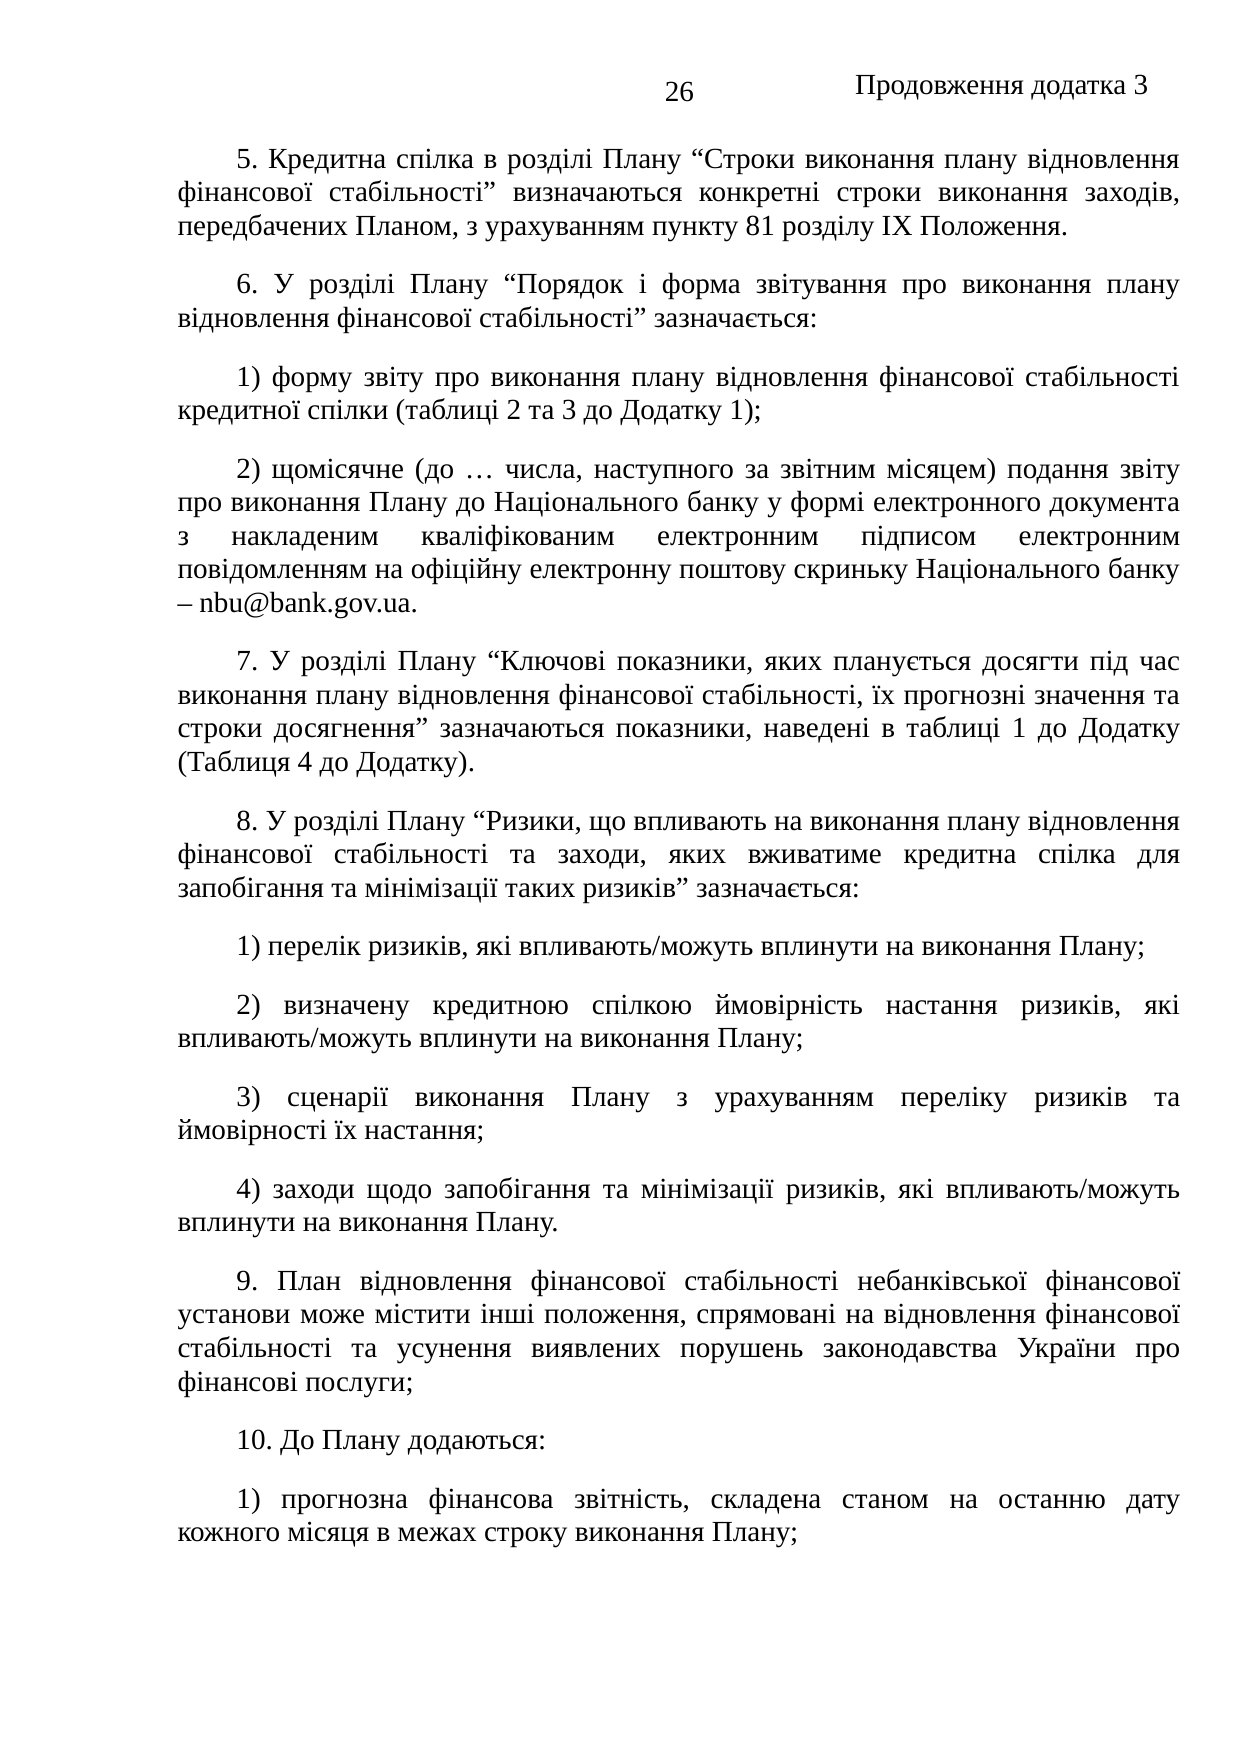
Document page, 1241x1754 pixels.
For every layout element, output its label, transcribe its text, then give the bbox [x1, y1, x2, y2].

text 2) визначену кредитною спілкою ймовірність настання ризиків, які впливають/можуть вплинути на виконання Плану; [177, 987, 1181, 1054]
text 7. У розділі Плану “Ключові показники, яких планується досягти під час виконання плану відновлення фінансової стабільності, їх прогнозні значення та строки досягнення” зазначаються показники, наведені в таблиці 1 до Додатку (Таблиця 4 до Додатку). [177, 643, 1181, 778]
text 8. У розділі Плану “Ризики, що впливають на виконання плану відновлення фінансової стабільності та заходи, яких вживатиме кредитна спілка для запобігання та мінімізації таких ризиків” зазначається: [177, 803, 1181, 903]
text 1) прогнозна фінансова звітність, складена станом на останню дату кожного місяця в межах строку виконання Плану; [177, 1481, 1181, 1548]
text 10. До Плану додаються: [177, 1422, 1181, 1456]
text 1) перелік ризиків, які впливають/можуть вплинути на виконання Плану; [177, 928, 1181, 962]
text 1) форму звіту про виконання плану відновлення фінансової стабільності кредитної спілки (таблиці 2 та 3 до Додатку 1); [177, 359, 1181, 426]
text 2) щомісячне (до … числа, наступного за звітним місяцем) подання звіту про виконання Плану до Національного банку у формі електронного документа з накладеним кваліфікованим електронним підписом електронним повідомленням на офіційну електронну поштову скриньку Національного банку ‒ nbu@bank.gov.ua. [177, 451, 1181, 618]
text 6. У розділі Плану “Порядок і форма звітування про виконання плану відновлення фінансової стабільності” зазначається: [177, 267, 1181, 334]
text 5. Кредитна спілка в розділі Плану “Строки виконання плану відновлення фінансової стабільності” визначаються конкретні строки виконання заходів, передбачених Планом, з урахуванням пункту 81 розділу ІX Положення. [177, 141, 1181, 242]
text 4) заходи щодо запобігання та мінімізації ризиків, які впливають/можуть вплинути на виконання Плану. [177, 1171, 1181, 1238]
text 3) сценарії виконання Плану з урахуванням переліку ризиків та ймовірності їх настання; [177, 1079, 1181, 1146]
text 9. План відновлення фінансової стабільності небанківської фінансової установи може містити інші положення, спрямовані на відновлення фінансової стабільності та усунення виявлених порушень законодавства України про фінансові послуги; [177, 1263, 1181, 1397]
